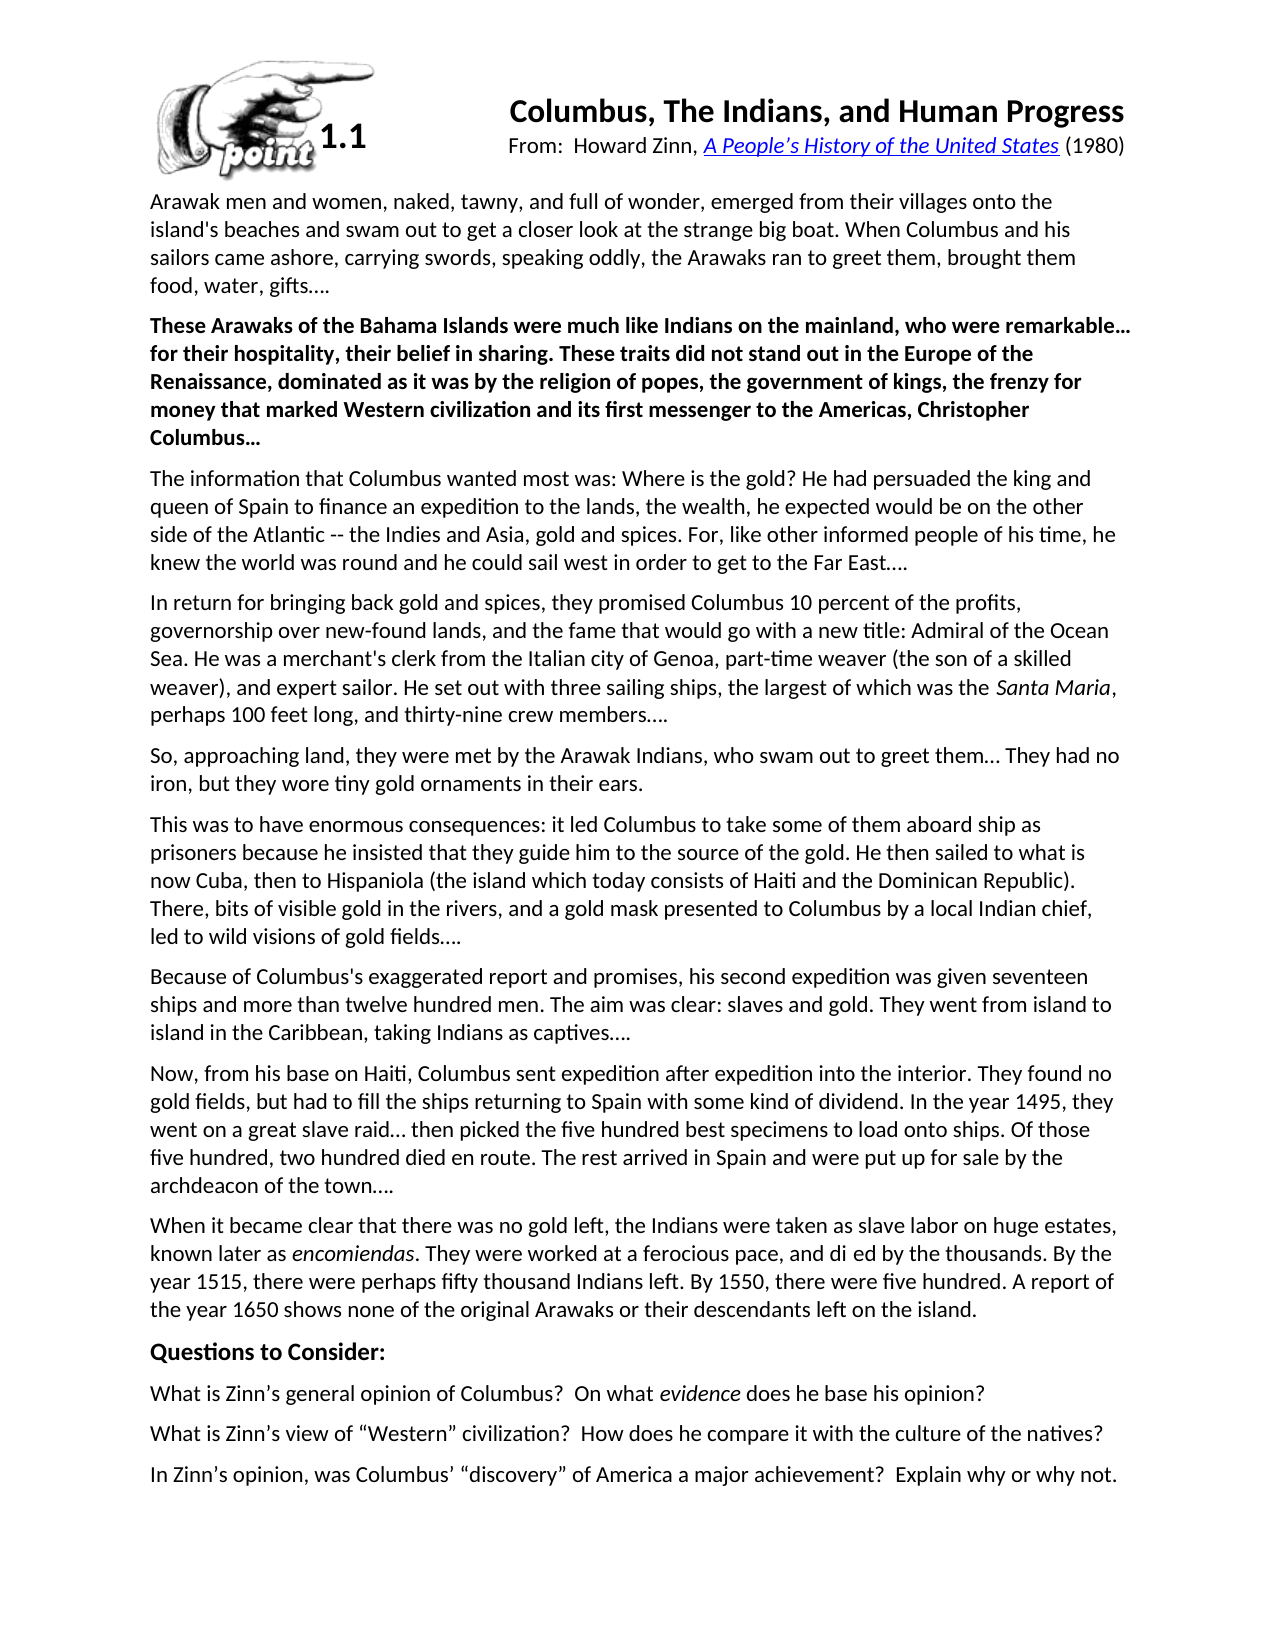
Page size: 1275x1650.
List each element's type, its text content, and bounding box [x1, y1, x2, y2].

text These Arawaks of the Bahama Islands were much like Indians on the mainland, who were remarkable… for their hospitality, their belief in sharing. These traits did not stand out in the Europe of the Renaissance, dominated as it was by the religion of popes, the government of kings, the frenzy for money that marked Western civilization and its first messenger to the Americas, Christopher Columbus… [150, 311, 1134, 451]
text What is Zinn’s view of “Western” civilization? How does he compare it with the culture of the natives? [150, 1419, 1125, 1448]
text Columbus, The Indians, and Human Progress [383, 90, 1125, 131]
text The information that Columbus wanted most was: Where is the gold? He had persuaded the king and queen of Spain to finance an expedition to the lands, the wealth, he expected would be on the other side of the Atlantic -- the Indies and Asia, gold and spices. For, like other informed people of his time, he knew the world was round and he could sail west in order to get to the Far East…. [150, 464, 1125, 576]
text Because of Columbus's exaggerated report and promises, his second expedition was given seventeen ships and more than twelve hundred men. The aim was clear: slaves and gold. They went from island to island in the Caribbean, taking Indians as captives…. [150, 962, 1125, 1046]
text In return for bringing back gold and spices, they promised Columbus 10 percent of the profits, governorship over new-found lands, and the fame that would go with a new title: Admiral of the Ocean Sea. He was a merchant's clerk from the Italian city of Genoa, part-time weaver (the son of a skilled weaver), and expert sailor. He set out with three sailing ships, the largest of which was the Santa Maria, perhaps 100 feet long, and thirty-nine crew members…. [150, 588, 1125, 729]
text What is Zinn’s general opinion of Columbus? On what evidence does he base his opinion? [150, 1379, 1125, 1407]
text So, approaching land, they were met by the Arawak Indians, who swam out to greet them… They had no iron, but they wore tiny gold ornaments in their ears. [150, 741, 1125, 797]
text Now, from his base on Haiti, Columbus sent expedition after expedition into the interior. They found no gold fields, but had to fill the ships returning to Spain with some kind of dividend. In the year 1495, they went on a great slave raid… then picked the five hundred best specimens to load onto ships. Of those five hundred, two hundred died en route. The rest arrived in Spain and were put up for sale by the archdeacon of the town…. [150, 1059, 1125, 1199]
text Questions to Consider: [150, 1336, 1125, 1367]
text When it became clear that there was no gold left, the Indians were taken as slave labor on huge estates, known later as encomiendas. They were worked at a ferocious pace, and di ed by the thousands. By the year 1515, there were perhaps fifty thousand Indians left. By 1550, there were five hundred. A report of the year 1650 shows none of the original Arawaks or their descendants left on the island. [150, 1211, 1125, 1323]
text From: Howard Zinn, A People’s History of the United States (1980) [383, 131, 1125, 159]
text This was to have enormous consequences: it led Columbus to take some of them aboard ship as prisoners because he insisted that they guide him to the source of the gold. He then sailed to what is now Cuba, then to Hispaniola (the island which today consists of Haiti and the Dominican Republic). There, bits of visible gold in the rivers, and a gold mask presented to Columbus by a local Indian chief, led to wild visions of gold fields…. [150, 810, 1125, 950]
text Arawak men and women, naked, tawny, and full of wonder, emerged from their villages onto the island's beaches and swam out to get a closer look at the strange big boat. When Columbus and his sailors came ashore, carrying swords, speaking oddly, the Arawaks ran to greet them, brought them food, water, gifts…. [150, 187, 1125, 299]
text In Zinn’s opinion, was Columbus’ “discovery” of America a major achievement? Explain why or why not. [150, 1460, 1125, 1488]
picture [148, 54, 383, 208]
